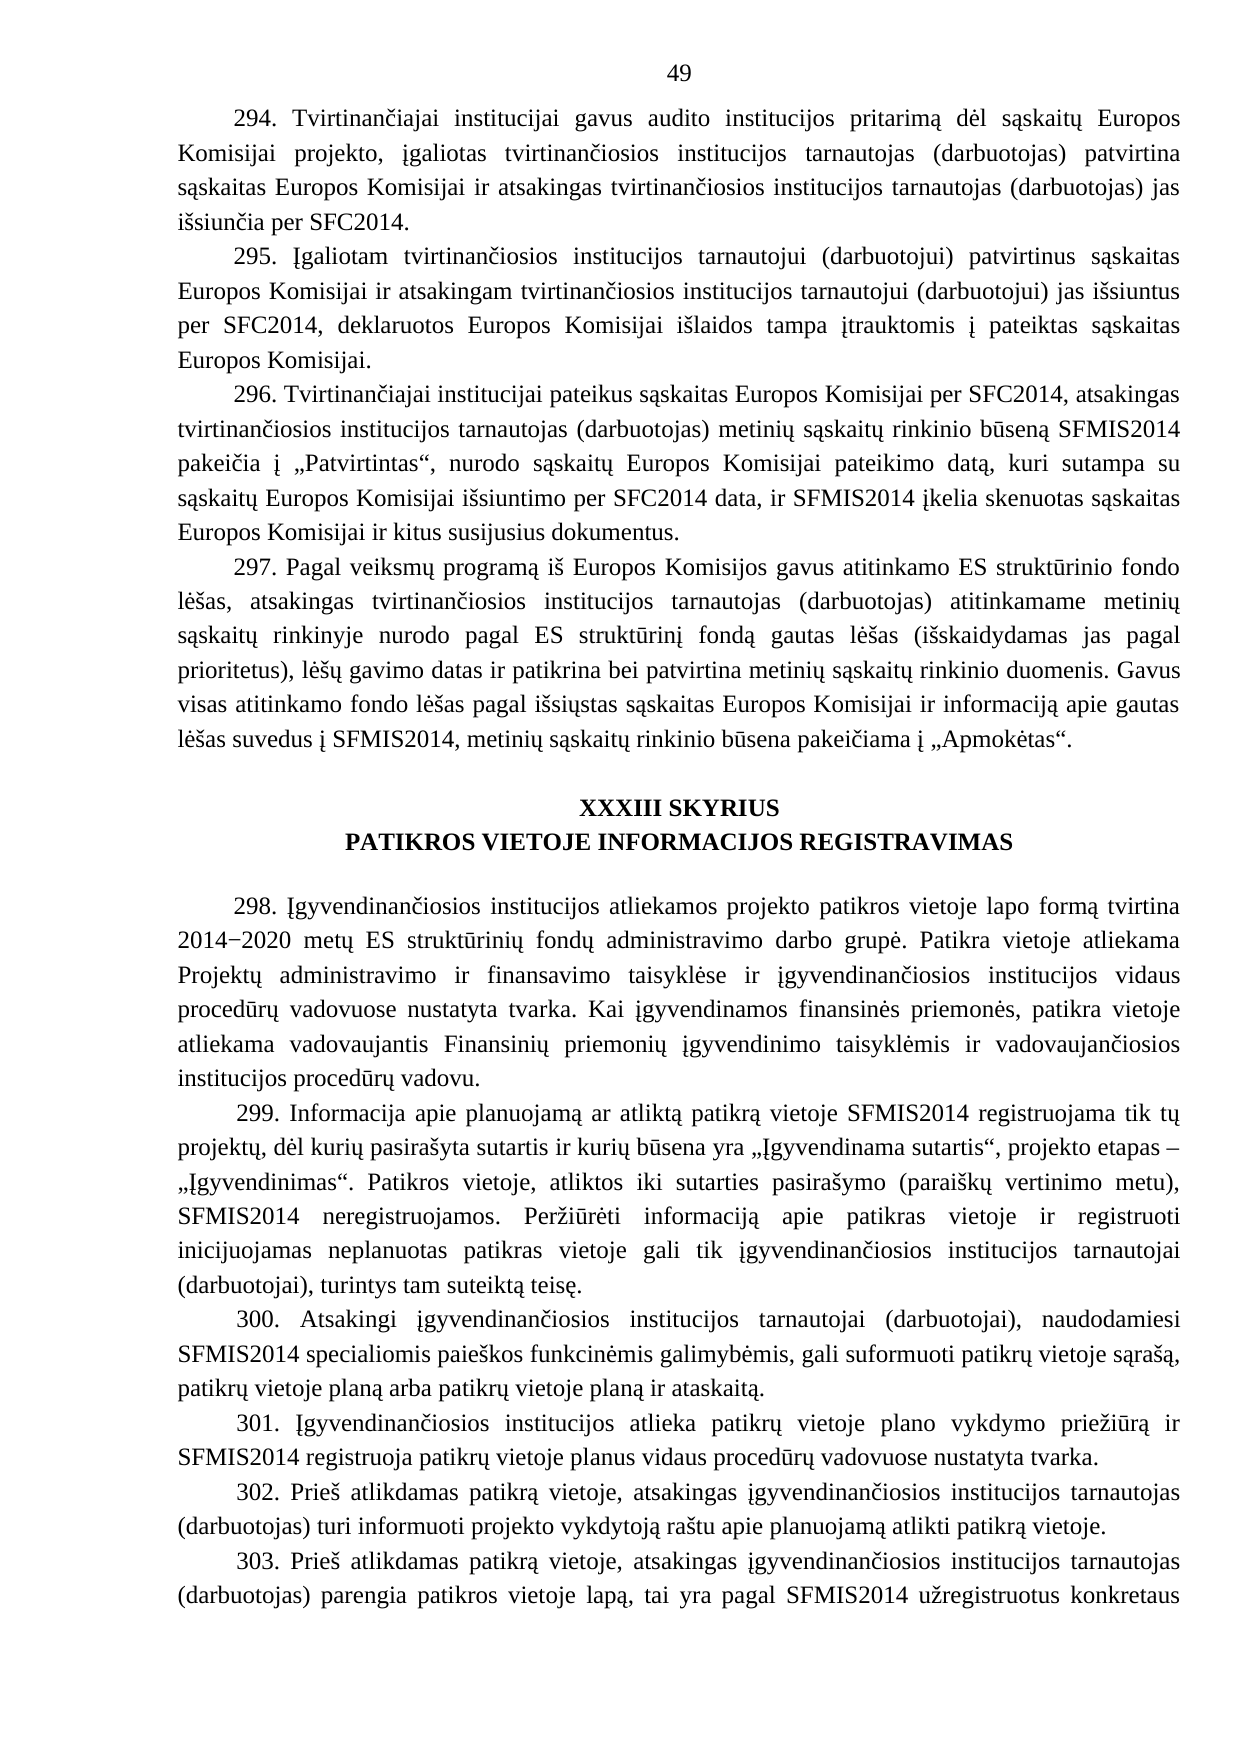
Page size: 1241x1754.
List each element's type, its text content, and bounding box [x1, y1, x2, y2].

text XXXIII SKYRIUS [177, 793, 1181, 822]
text 294. Tvirtinančiajai institucijai gavus audito institucijos pritarimą dėl sąskaitų Europos Komisijai projekto, įgaliotas tvirtinančiosios institucijos tarnautojas (darbuotojas) patvirtina sąskaitas Europos Komisijai ir atsakingas tvirtinančiosios institucijos tarnautojas (darbuotojas) jas išsiunčia per SFC2014. [177, 103, 1181, 236]
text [177, 1546, 1181, 1609]
text 297. Pagal veiksmų programą iš Europos Komisijos gavus atitinkamo ES struktūrinio fondo lėšas, atsakingas tvirtinančiosios institucijos tarnautojas (darbuotojas) atitinkamame metinių sąskaitų rinkinyje nurodo pagal ES struktūrinį fondą gautas lėšas (išskaidydamas jas pagal prioritetus), lėšų gavimo datas ir patikrina bei patvirtina metinių sąskaitų rinkinio duomenis. Gavus visas atitinkamo fondo lėšas pagal išsiųstas sąskaitas Europos Komisijai ir informaciją apie gautas lėšas suvedus į SFMIS2014, metinių sąskaitų rinkinio būsena pakeičiama į „Apmokėtas“. [177, 552, 1181, 753]
text PATIKROS VIETOJE INFORMACIJOS REGISTRAVIMAS [177, 827, 1181, 856]
text 302. Prieš atlikdamas patikrą vietoje, atsakingas įgyvendinančiosios institucijos tarnautojas (darbuotojas) turi informuoti projekto vykdytoją raštu apie planuojamą atlikti patikrą vietoje. [177, 1477, 1181, 1540]
text 300. Atsakingi įgyvendinančiosios institucijos tarnautojai (darbuotojai), naudodamiesi SFMIS2014 specialiomis paieškos funkcinėmis galimybėmis, gali suformuoti patikrų vietoje sąrašą, patikrų vietoje planą arba patikrų vietoje planą ir ataskaitą. [177, 1304, 1181, 1402]
text 299. Informacija apie planuojamą ar atliktą patikrą vietoje SFMIS2014 registruojama tik tų projektų, dėl kurių pasirašyta sutartis ir kurių būsena yra „Įgyvendinama sutartis“, projekto etapas – „Įgyvendinimas“. Patikros vietoje, atliktos iki sutarties pasirašymo (paraiškų vertinimo metu), SFMIS2014 neregistruojamos. Peržiūrėti informaciją apie patikras vietoje ir registruoti inicijuojamas neplanuotas patikras vietoje gali tik įgyvendinančiosios institucijos tarnautojai (darbuotojai), turintys tam suteiktą teisę. [177, 1098, 1181, 1299]
text 298. Įgyvendinančiosios institucijos atliekamos projekto patikros vietoje lapo formą tvirtina 2014−2020 metų ES struktūrinių fondų administravimo darbo grupė. Patikra vietoje atliekama Projektų administravimo ir finansavimo taisyklėse ir įgyvendinančiosios institucijos vidaus procedūrų vadovuose nustatyta tvarka. Kai įgyvendinamos finansinės priemonės, patikra vietoje atliekama vadovaujantis Finansinių priemonių įgyvendinimo taisyklėmis ir vadovaujančiosios institucijos procedūrų vadovu. [177, 891, 1181, 1092]
text 301. Įgyvendinančiosios institucijos atlieka patikrų vietoje plano vykdymo priežiūrą ir SFMIS2014 registruoja patikrų vietoje planus vidaus procedūrų vadovuose nustatyta tvarka. [177, 1408, 1181, 1471]
text 296. Tvirtinančiajai institucijai pateikus sąskaitas Europos Komisijai per SFC2014, atsakingas tvirtinančiosios institucijos tarnautojas (darbuotojas) metinių sąskaitų rinkinio būseną SFMIS2014 pakeičia į „Patvirtintas“, nurodo sąskaitų Europos Komisijai pateikimo datą, kuri sutampa su sąskaitų Europos Komisijai išsiuntimo per SFC2014 data, ir SFMIS2014 įkelia skenuotas sąskaitas Europos Komisijai ir kitus susijusius dokumentus. [177, 379, 1181, 546]
text 295. Įgaliotam tvirtinančiosios institucijos tarnautojui (darbuotojui) patvirtinus sąskaitas Europos Komisijai ir atsakingam tvirtinančiosios institucijos tarnautojui (darbuotojui) jas išsiuntus per SFC2014, deklaruotos Europos Komisijai išlaidos tampa įtrauktomis į pateiktas sąskaitas Europos Komisijai. [177, 241, 1181, 373]
